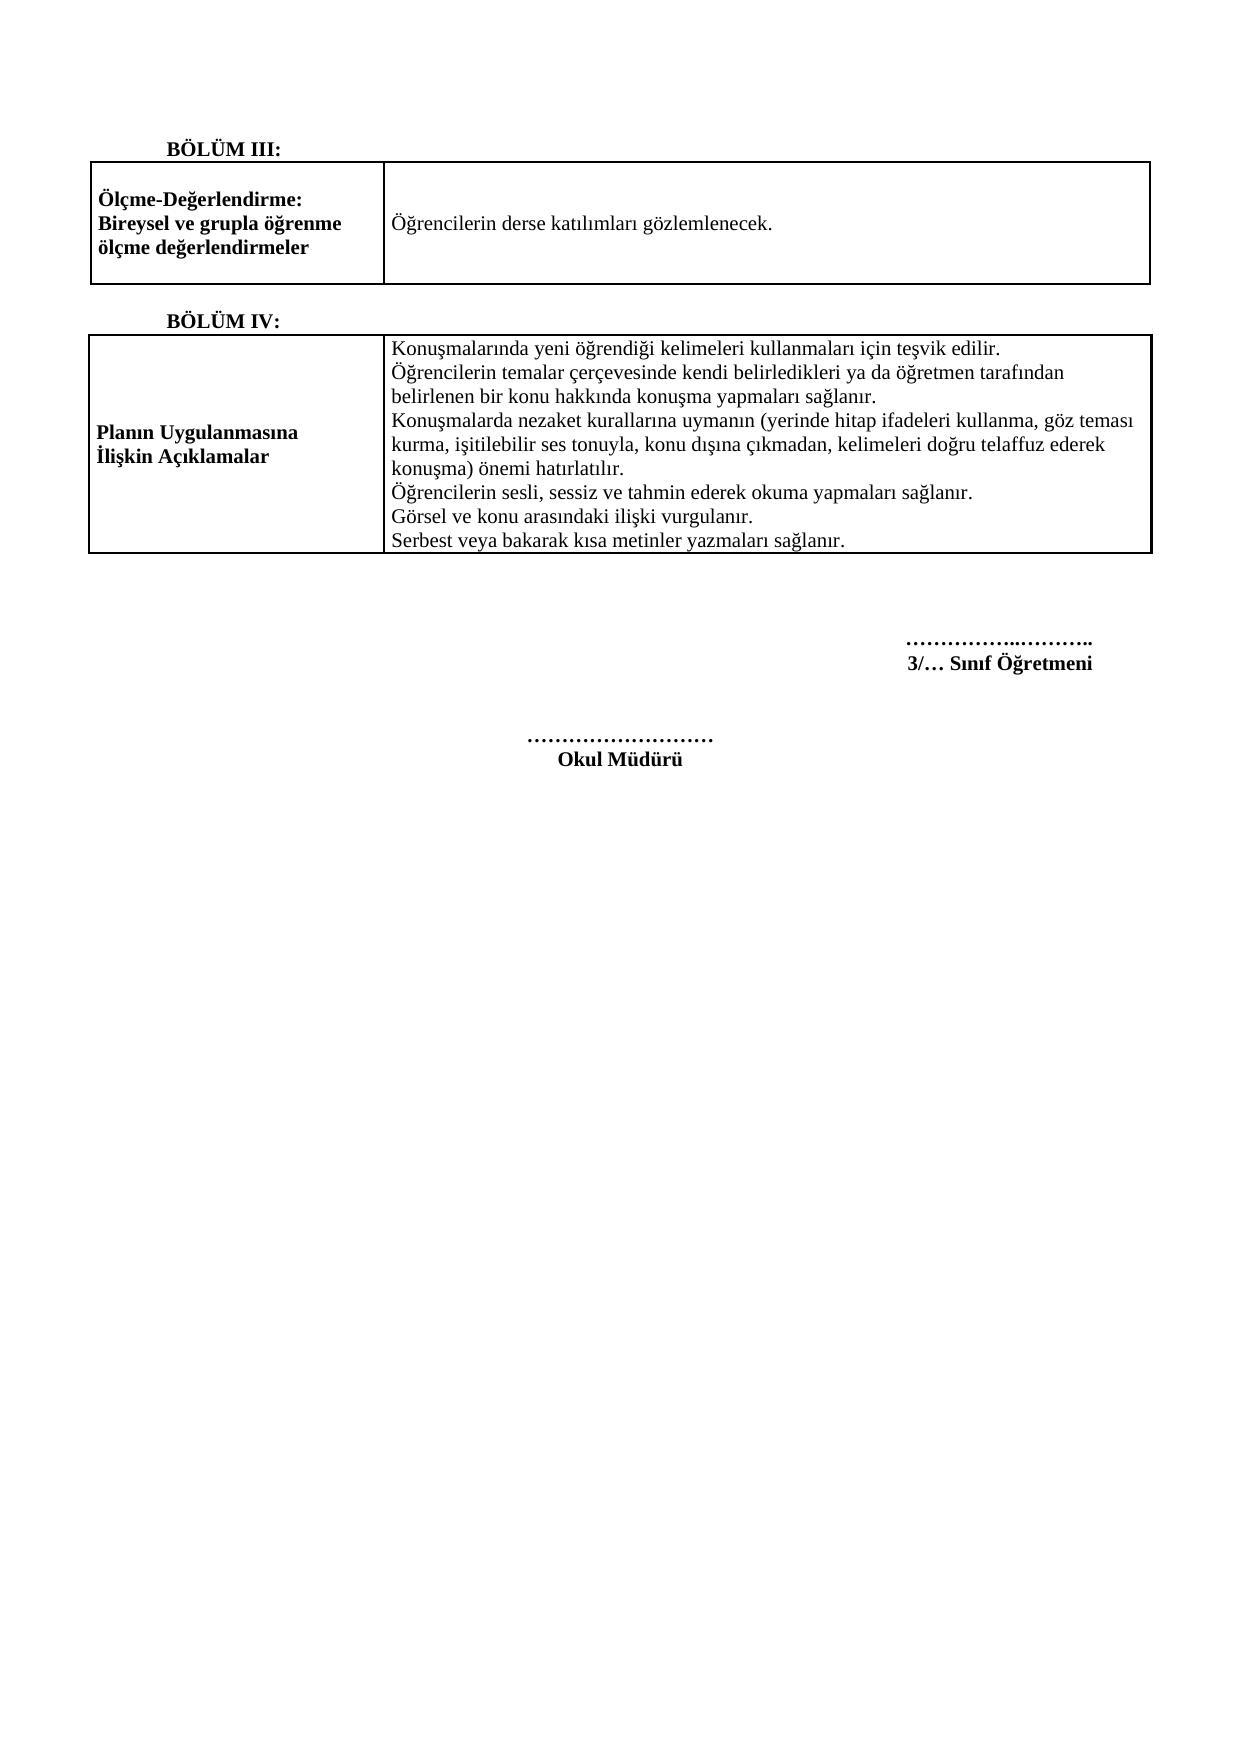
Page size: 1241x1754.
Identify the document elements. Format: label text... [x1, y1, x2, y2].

text Okul Müdürü [148, 747, 1092, 771]
text 3/… Sınıf Öğretmeni [148, 650, 1092, 674]
text ……………..……….. [148, 626, 1092, 650]
subtitle BÖLÜM III: [148, 137, 1092, 161]
subtitle BÖLÜM IV: [148, 309, 1092, 333]
table_header Öğrencilerin derse katılımları gözlemlenecek. [385, 163, 1149, 283]
table_header Konuşmalarında yeni öğrendiği kelimeleri kullanmaları için teşvik edilir. Öğrencilerin temalar çerçevesinde kendi belirledikleri ya da öğretmen tarafından belirlenen bir konu hakkında konuşma yapmaları sağlanır. Konuşmalarda nezaket kurallarına uymanın (yerinde hitap ifadeleri kullanma, göz teması kurma, işitilebilir ses tonuyla, konu dışına çıkmadan, kelimeleri doğru telaffuz ederek konuşma) önemi hatırlatılır. Öğrencilerin sesli, sessiz ve tahmin ederek okuma yapmaları sağlanır. Görsel ve konu arasındaki ilişki vurgulanır. Serbest veya bakarak kısa metinler yazmaları sağlanır. [385, 336, 1150, 552]
text ……………………… [148, 723, 1092, 747]
table_header Planın Uygulanmasına İlişkin Açıklamalar [90, 336, 383, 552]
table_header Ölçme-Değerlendirme: Bireysel ve grupla öğrenme ölçme değerlendirmeler [92, 163, 383, 283]
